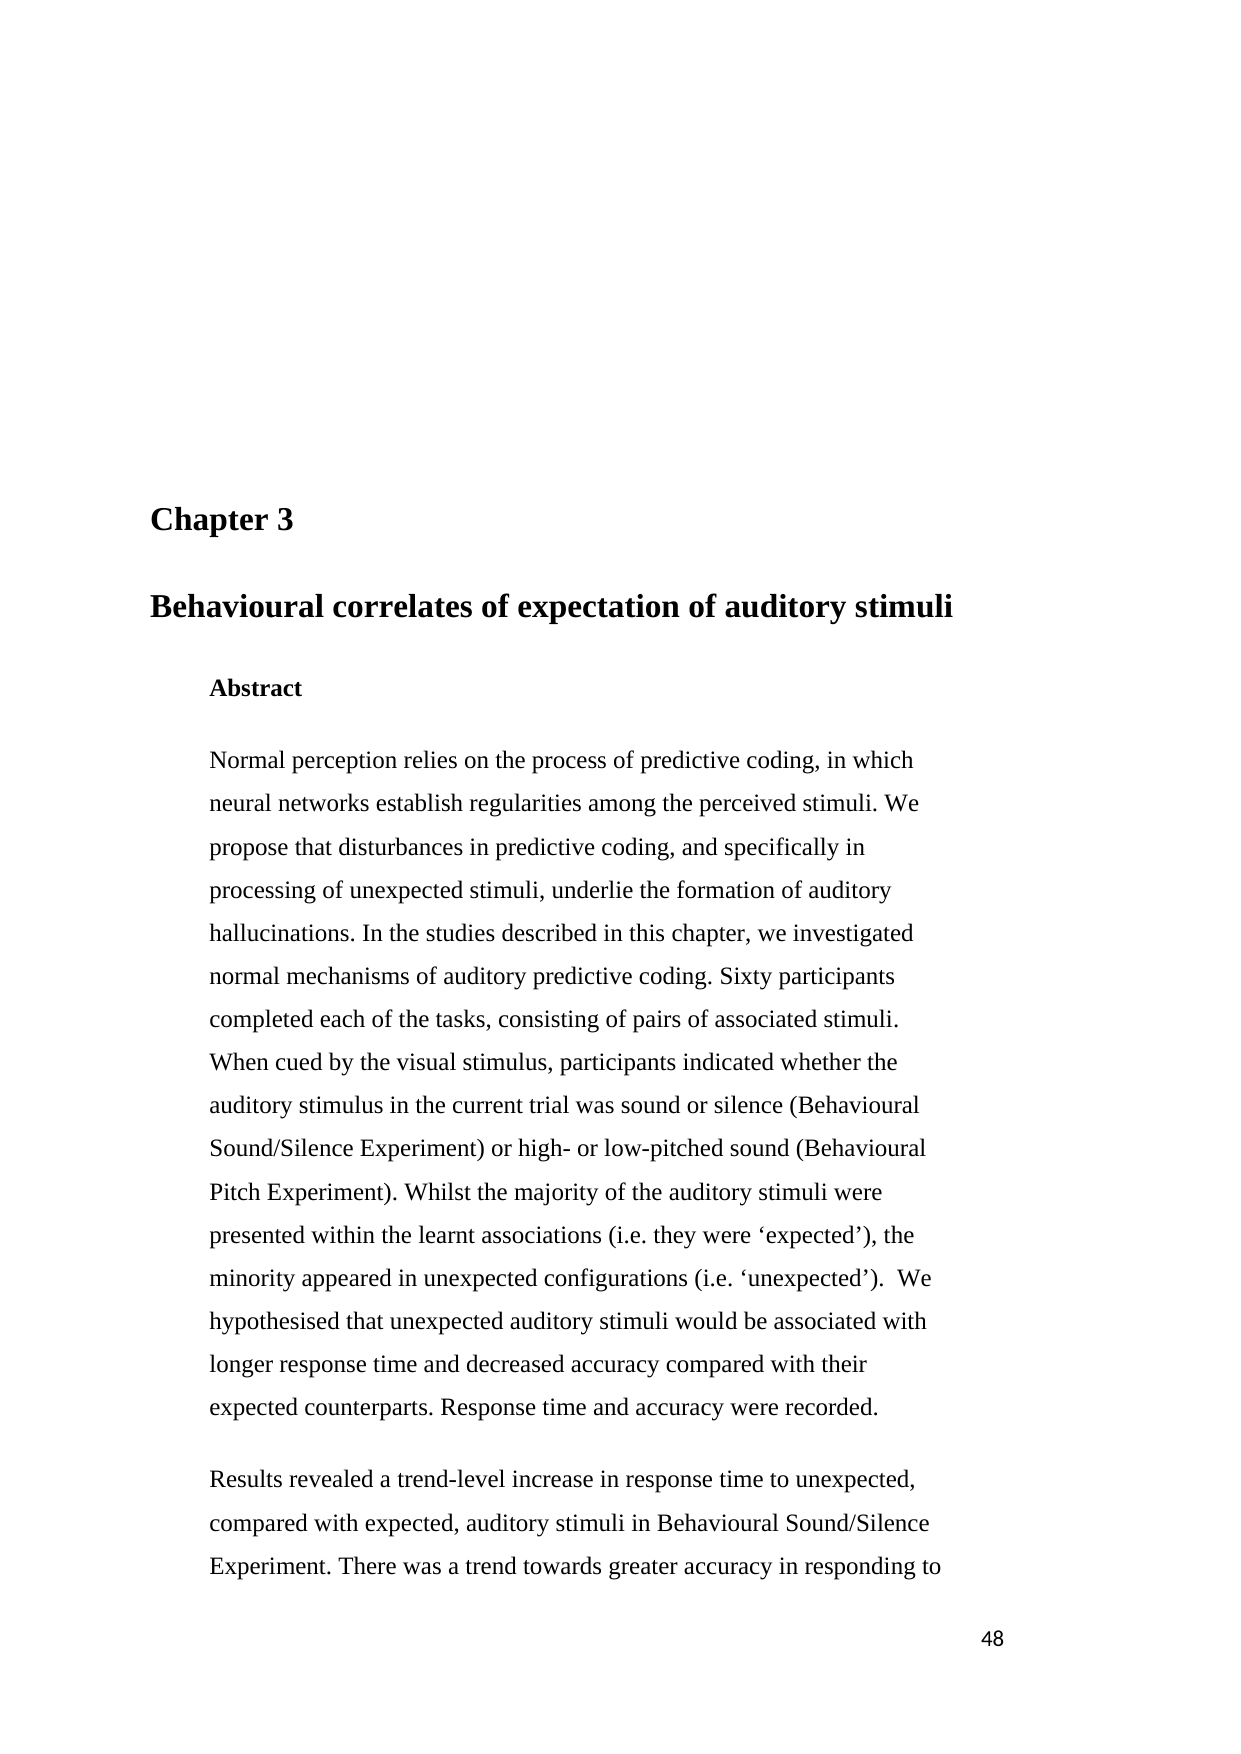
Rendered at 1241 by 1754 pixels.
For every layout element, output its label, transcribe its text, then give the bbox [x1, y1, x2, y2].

text Abstract [150, 673, 947, 702]
subtitle Behavioural correlates of expectation of auditory stimuli [150, 586, 1004, 625]
text Normal perception relies on the process of predictive coding, in which neural networks establish regularities among the perceived stimuli. We propose that disturbances in predictive coding, and specifically in processing of unexpected stimuli, underlie the formation of auditory hallucinations. In the studies described in this chapter, we investigated normal mechanisms of auditory predictive coding. Sixty participants completed each of the tasks, consisting of pairs of associated stimuli. When cued by the visual stimulus, participants indicated whether the auditory stimulus in the current trial was sound or silence (Behavioural Sound/Silence Experiment) or high- or low-pitched sound (Behavioural Pitch Experiment). Whilst the majority of the auditory stimuli were presented within the learnt associations (i.e. they were ‘expected’), the minority appeared in unexpected configurations (i.e. ‘unexpected’). We hypothesised that unexpected auditory stimuli would be associated with longer response time and decreased accuracy compared with their expected counterparts. Response time and accuracy were recorded. [209, 745, 947, 1421]
subtitle Chapter 3 [150, 500, 1004, 538]
